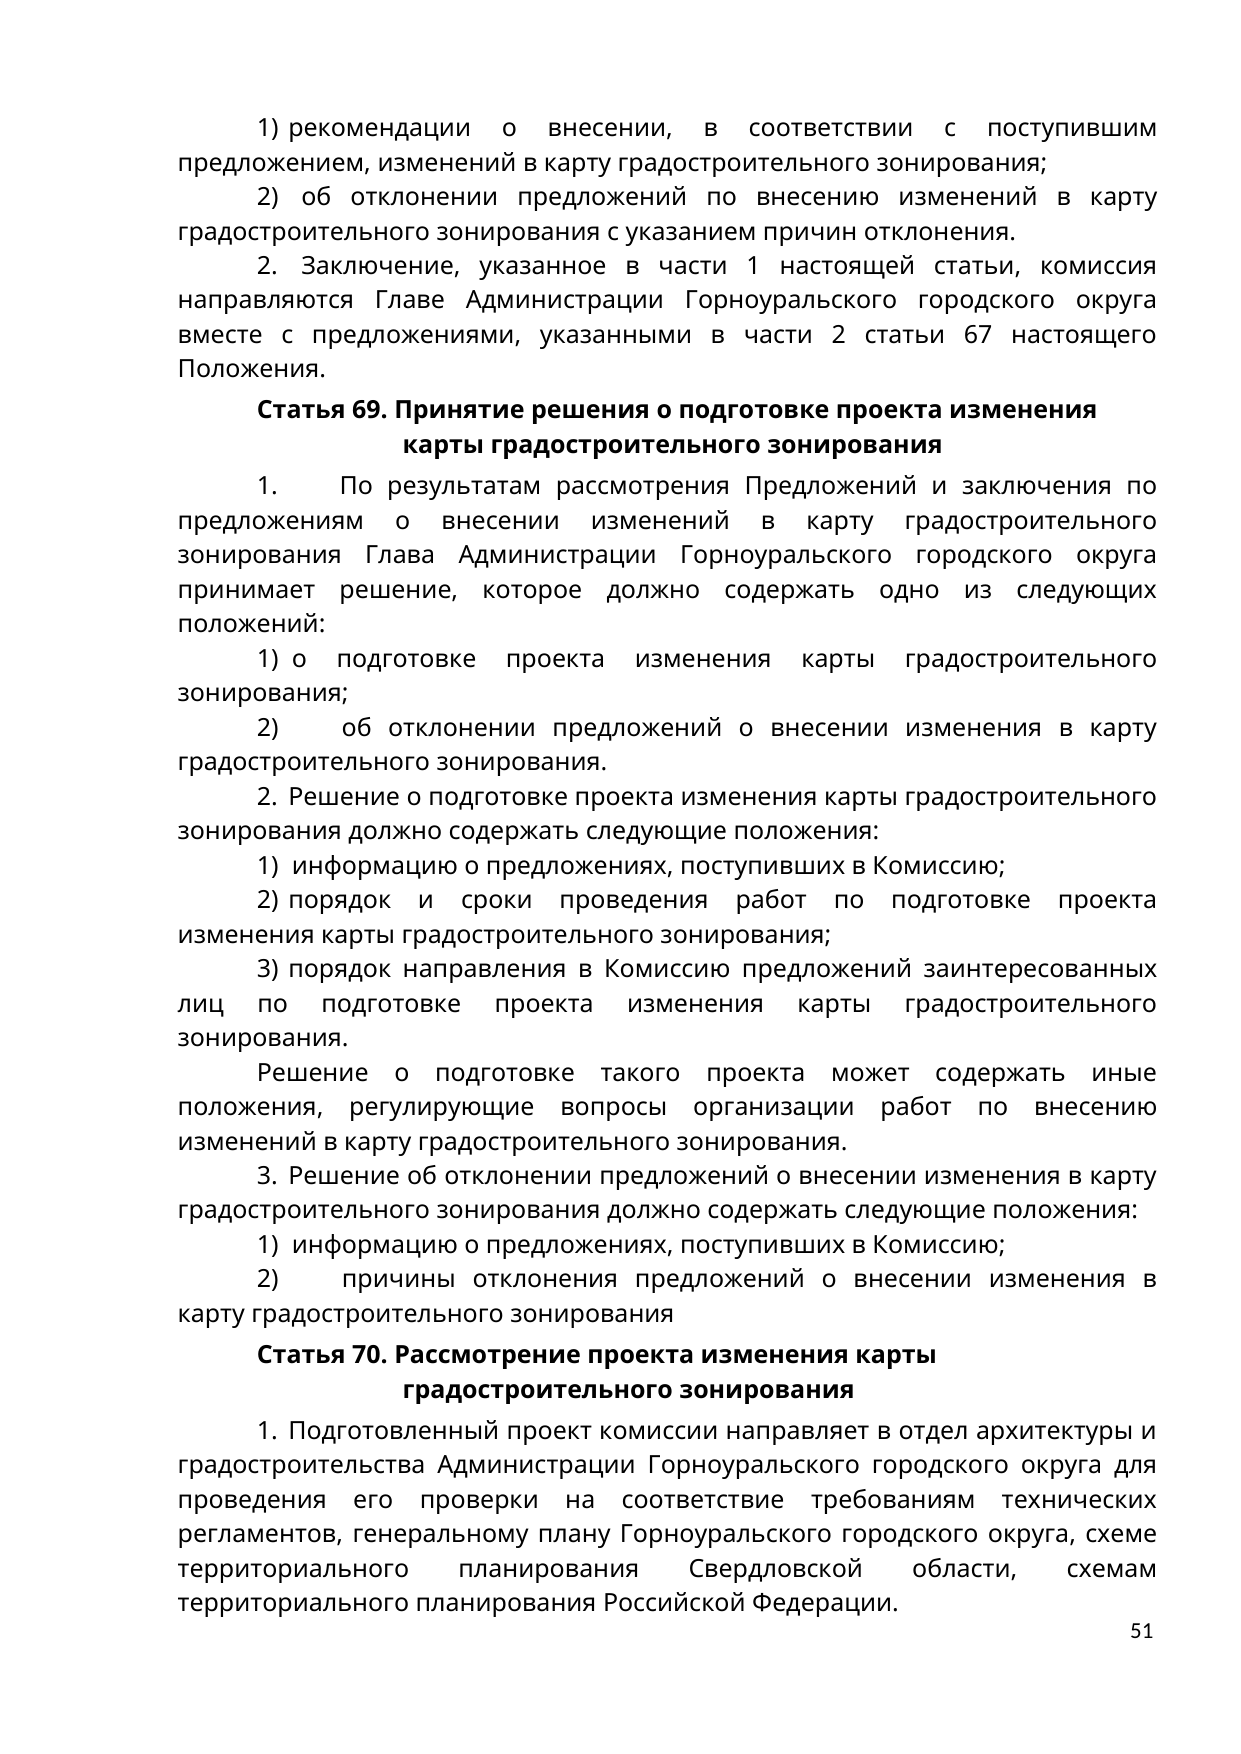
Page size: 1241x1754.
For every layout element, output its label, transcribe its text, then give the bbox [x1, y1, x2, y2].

list По результатам рассмотрения Предложений и заключения по предложениям о внесении изменений в карту градостроительного зонирования Глава Администрации Горноуральского городского округа принимает решение, которое должно содержать одно из следующих положений: [177, 467, 1158, 640]
list о подготовке проекта изменения карты градостроительного зонирования; [177, 640, 1158, 709]
list порядок и сроки проведения работ по подготовке проекта изменения карты градостроительного зонирования; [177, 881, 1158, 950]
list Решение об отклонении предложений о внесении изменения в карту градостроительного зонирования должно содержать следующие положения: [177, 1157, 1158, 1226]
list Заключение, указанное в части 1 настоящей статьи, комиссия направляются Главе Администрации Горноуральского городского округа вместе с предложениями, указанными в части 2 статьи 67 настоящего Положения. [177, 247, 1158, 385]
text 51 [1130, 1620, 1153, 1643]
list об отклонении предложений о внесении изменения в карту градостроительного зонирования. [177, 709, 1158, 778]
list об отклонении предложений по внесению изменений в карту градостроительного зонирования с указанием причин отклонения. [177, 178, 1158, 247]
list информацию о предложениях, поступивших в Комиссию; [177, 1226, 1158, 1260]
list рекомендации о внесении, в соответствии с поступившим предложением, изменений в карту градостроительного зонирования; [177, 109, 1158, 178]
text Статья 69. Принятие решения о подготовке проекта изменения карты градостроительного зонирования [257, 391, 1158, 461]
text Статья 70. Рассмотрение проекта изменения карты градостроительного зонирования [257, 1335, 1158, 1405]
list Подготовленный проект комиссии направляет в отдел архитектуры и градостроительства Администрации Горноуральского городского округа для проведения его проверки на соответствие требованиям технических регламентов, генеральному плану Горноуральского городского округа, схеме территориального планирования Свердловской области, схемам территориального планирования Российской Федерации. [177, 1412, 1158, 1619]
list Решение о подготовке проекта изменения карты градостроительного зонирования должно содержать следующие положения: [177, 778, 1158, 847]
list информацию о предложениях, поступивших в Комиссию; [177, 847, 1158, 881]
list порядок направления в Комиссию предложений заинтересованных лиц по подготовке проекта изменения карты градостроительного зонирования. [177, 950, 1158, 1053]
list причины отклонения предложений о внесении изменения в карту градостроительного зонирования [177, 1260, 1158, 1329]
text Решение о подготовке такого проекта может содержать иные положения, регулирующие вопросы организации работ по внесению изменений в карту градостроительного зонирования. [177, 1053, 1158, 1157]
